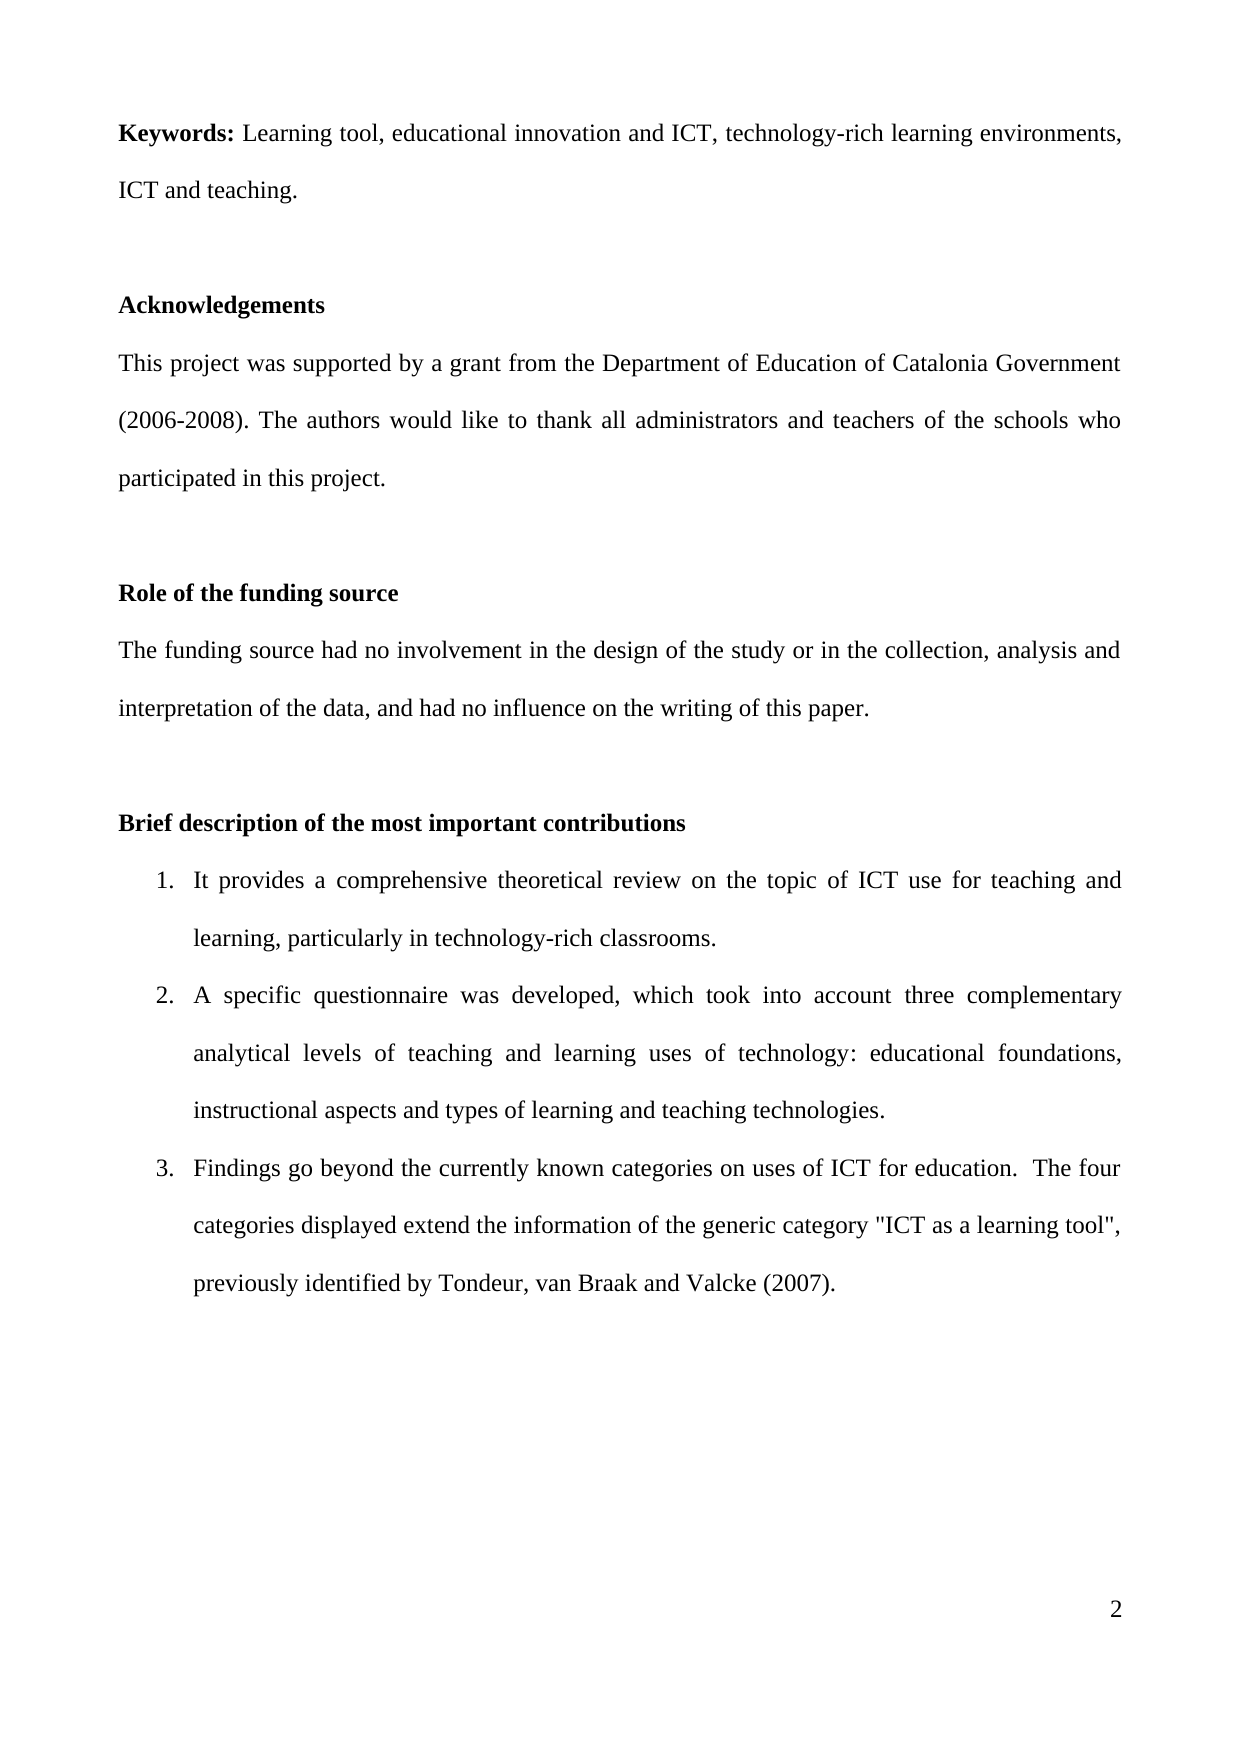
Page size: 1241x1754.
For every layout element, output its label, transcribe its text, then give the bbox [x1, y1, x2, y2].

text This project was supported by a grant from the Department of Education of Catalonia Government (2006-2008). The authors would like to thank all administrators and teachers of the schools who participated in this project. [118, 348, 1122, 492]
text Role of the funding source [118, 578, 1122, 607]
text The funding source had no involvement in the design of the study or in the collection, analysis and interpretation of the data, and had no influence on the writing of this paper. [118, 636, 1122, 722]
list A specific questionnaire was developed, which took into account three complementary analytical levels of teaching and learning uses of technology: educational foundations, instructional aspects and types of learning and teaching technologies. [156, 981, 1122, 1124]
text Brief description of the most important contributions [118, 808, 1122, 837]
list It provides a comprehensive theoretical review on the topic of ICT use for teaching and learning, particularly in technology-rich classrooms. [156, 866, 1122, 952]
text Acknowledgements [118, 291, 1122, 319]
text Keywords: Learning tool, educational innovation and ICT, technology-rich learning environments, ICT and teaching. [118, 118, 1122, 204]
list Findings go beyond the currently known categories on uses of ICT for education. The four categories displayed extend the information of the generic category "ICT as a learning tool", previously identified by Tondeur, van Braak and Valcke (2007). [156, 1153, 1122, 1297]
